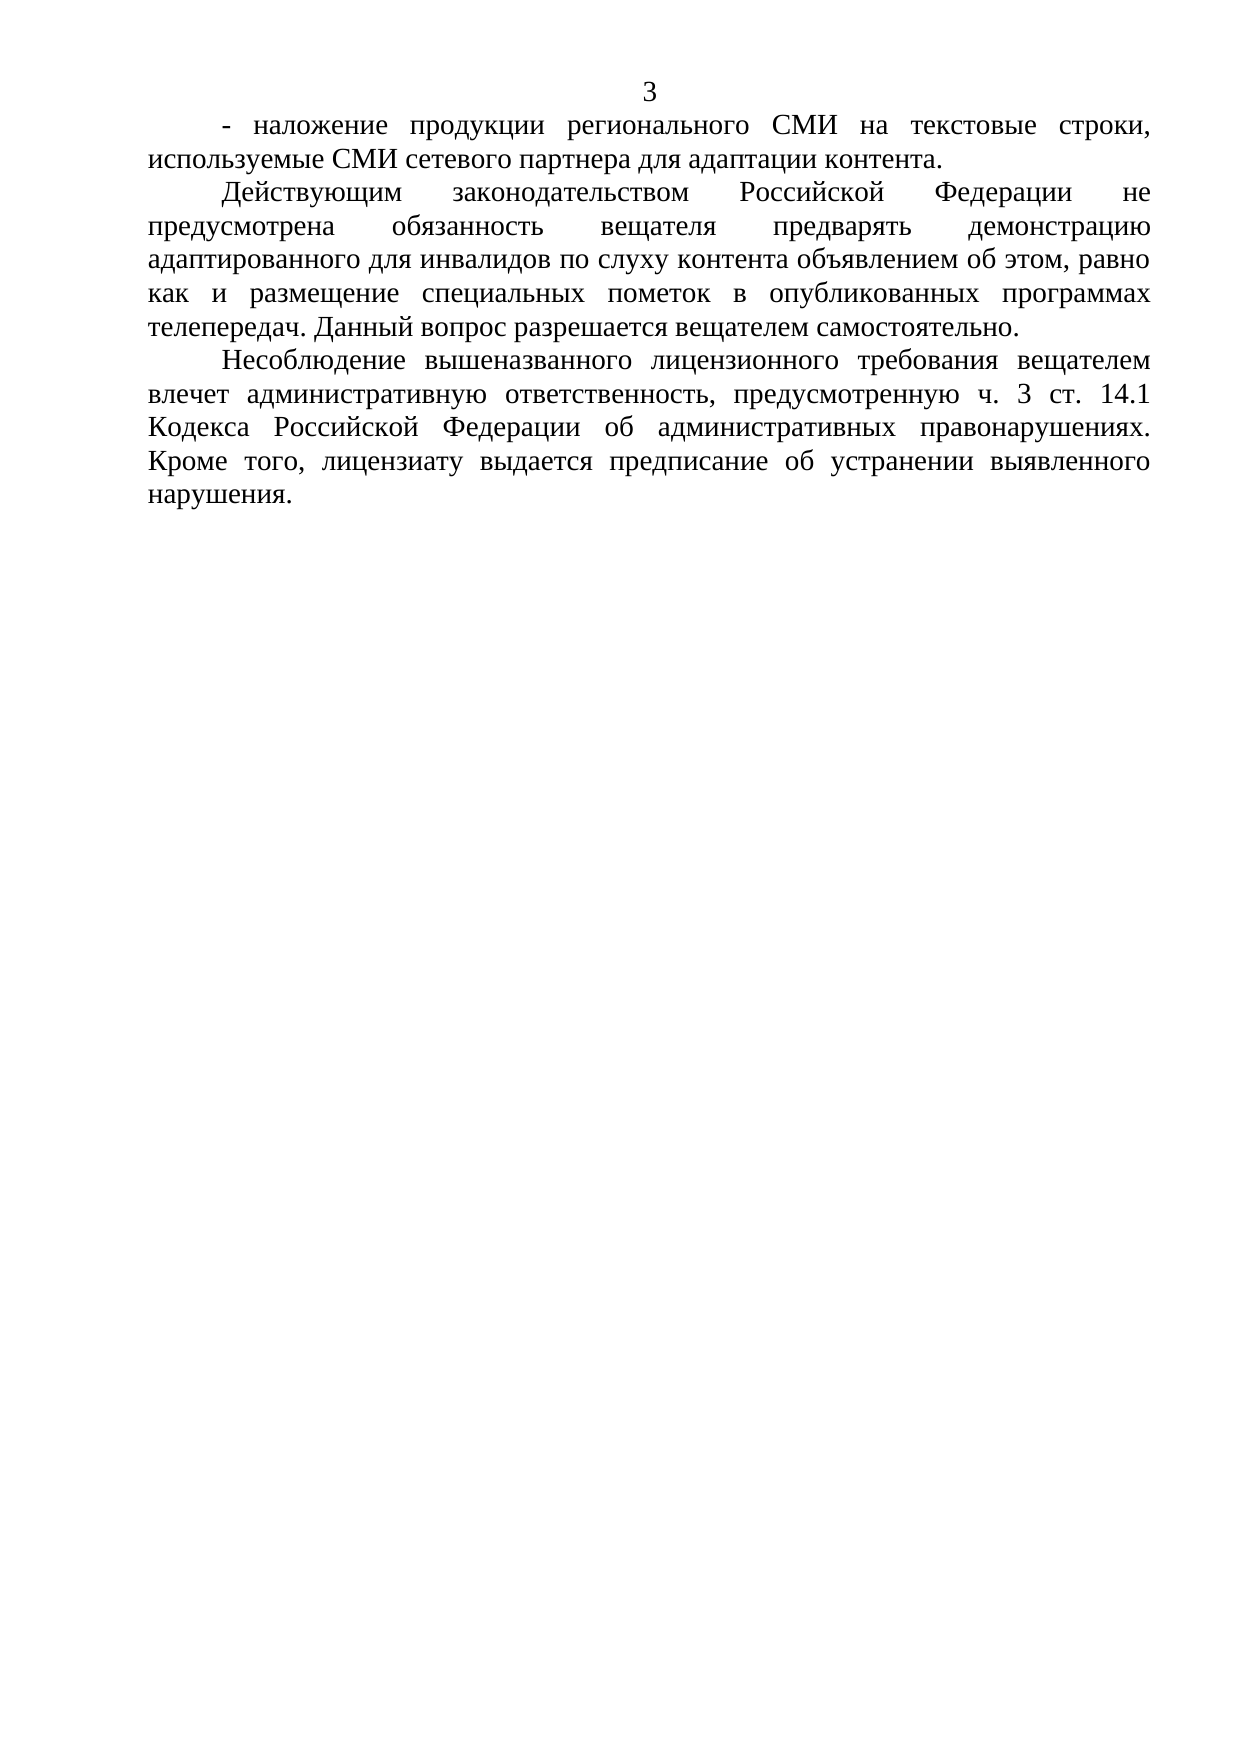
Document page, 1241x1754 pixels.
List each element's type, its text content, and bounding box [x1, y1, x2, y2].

text Несоблюдение вышеназванного лицензионного требования вещателем влечет административную ответственность, предусмотренную ч. 3 ст. 14.1 Кодекса Российской Федерации об административных правонарушениях. Кроме того, лицензиату выдается предписание об устранении выявленного нарушения. [148, 342, 1152, 510]
text - наложение продукции регионального СМИ на текстовые строки, используемые СМИ сетевого партнера для адаптации контента. [148, 107, 1152, 174]
text Действующим законодательством Российской Федерации не предусмотрена обязанность вещателя предварять демонстрацию адаптированного для инвалидов по слуху контента объявлением об этом, равно как и размещение специальных пометок в опубликованных программах телепередач. Данный вопрос разрешается вещателем самостоятельно. [148, 174, 1152, 342]
